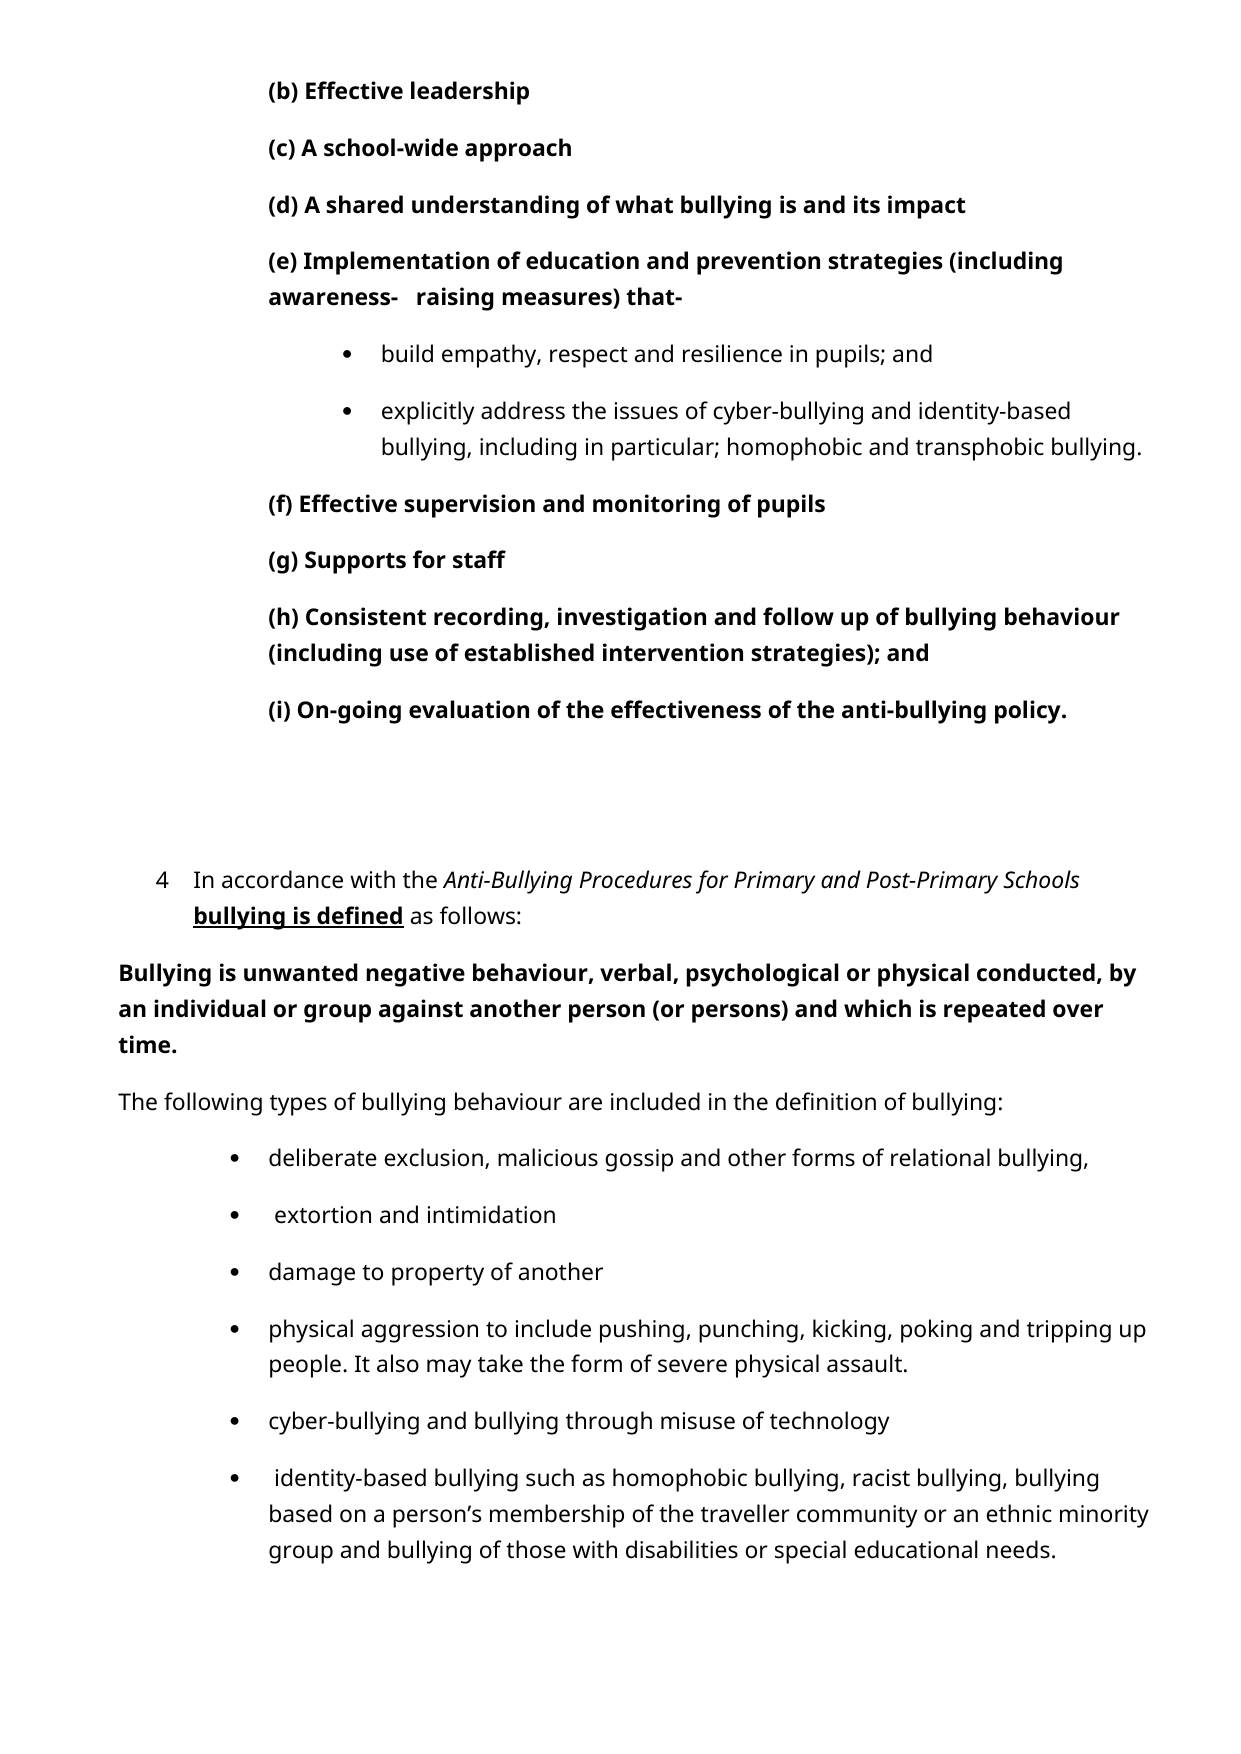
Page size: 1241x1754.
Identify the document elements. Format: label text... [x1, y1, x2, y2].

text The following types of bullying behaviour are included in the definition of bullying: [118, 1085, 1165, 1117]
list cyber-bullying and bullying through misuse of technology [231, 1405, 1165, 1436]
text (c) A school-wide approach [193, 132, 1165, 163]
text Bullying is unwanted negative behaviour, verbal, psychological or physical conducted, by an individual or group against another person (or persons) and which is repeated over time. [118, 957, 1165, 1060]
list deliberate exclusion, malicious gossip and other forms of relational bullying, [231, 1142, 1165, 1173]
text (i) On-going evaluation of the effectiveness of the anti-bullying policy. [193, 694, 1165, 725]
text (f) Effective supervision and monitoring of pupils [118, 487, 1165, 519]
list In accordance with the Anti-Bullying Procedures for Primary and Post-Primary Schools bullying is defined as follows: [156, 864, 1165, 931]
list identity-based bullying such as homophobic bullying, racist bullying, bullying based on a person’s membership of the traveller community or an ethnic minority group and bullying of those with disabilities or special educational needs. [231, 1462, 1165, 1565]
text (h) Consistent recording, investigation and follow up of bullying behaviour (including use of established intervention strategies); and [268, 601, 1165, 668]
list explicitly address the issues of cyber-bullying and identity-based bullying, including in particular; homophobic and transphobic bullying. [343, 395, 1165, 462]
text (e) Implementation of education and prevention strategies (including awareness- raising measures) that- [268, 245, 1165, 312]
list extortion and intimidation [231, 1199, 1165, 1230]
list damage to property of another [231, 1256, 1165, 1287]
text (b) Effective leadership [193, 75, 1165, 106]
text (g) Supports for staff [193, 544, 1165, 576]
list build empathy, respect and resilience in pupils; and [343, 338, 1165, 369]
text (d) A shared understanding of what bullying is and its impact [193, 188, 1165, 220]
list physical aggression to include pushing, punching, kicking, poking and tripping up people. It also may take the form of severe physical assault. [231, 1312, 1165, 1380]
